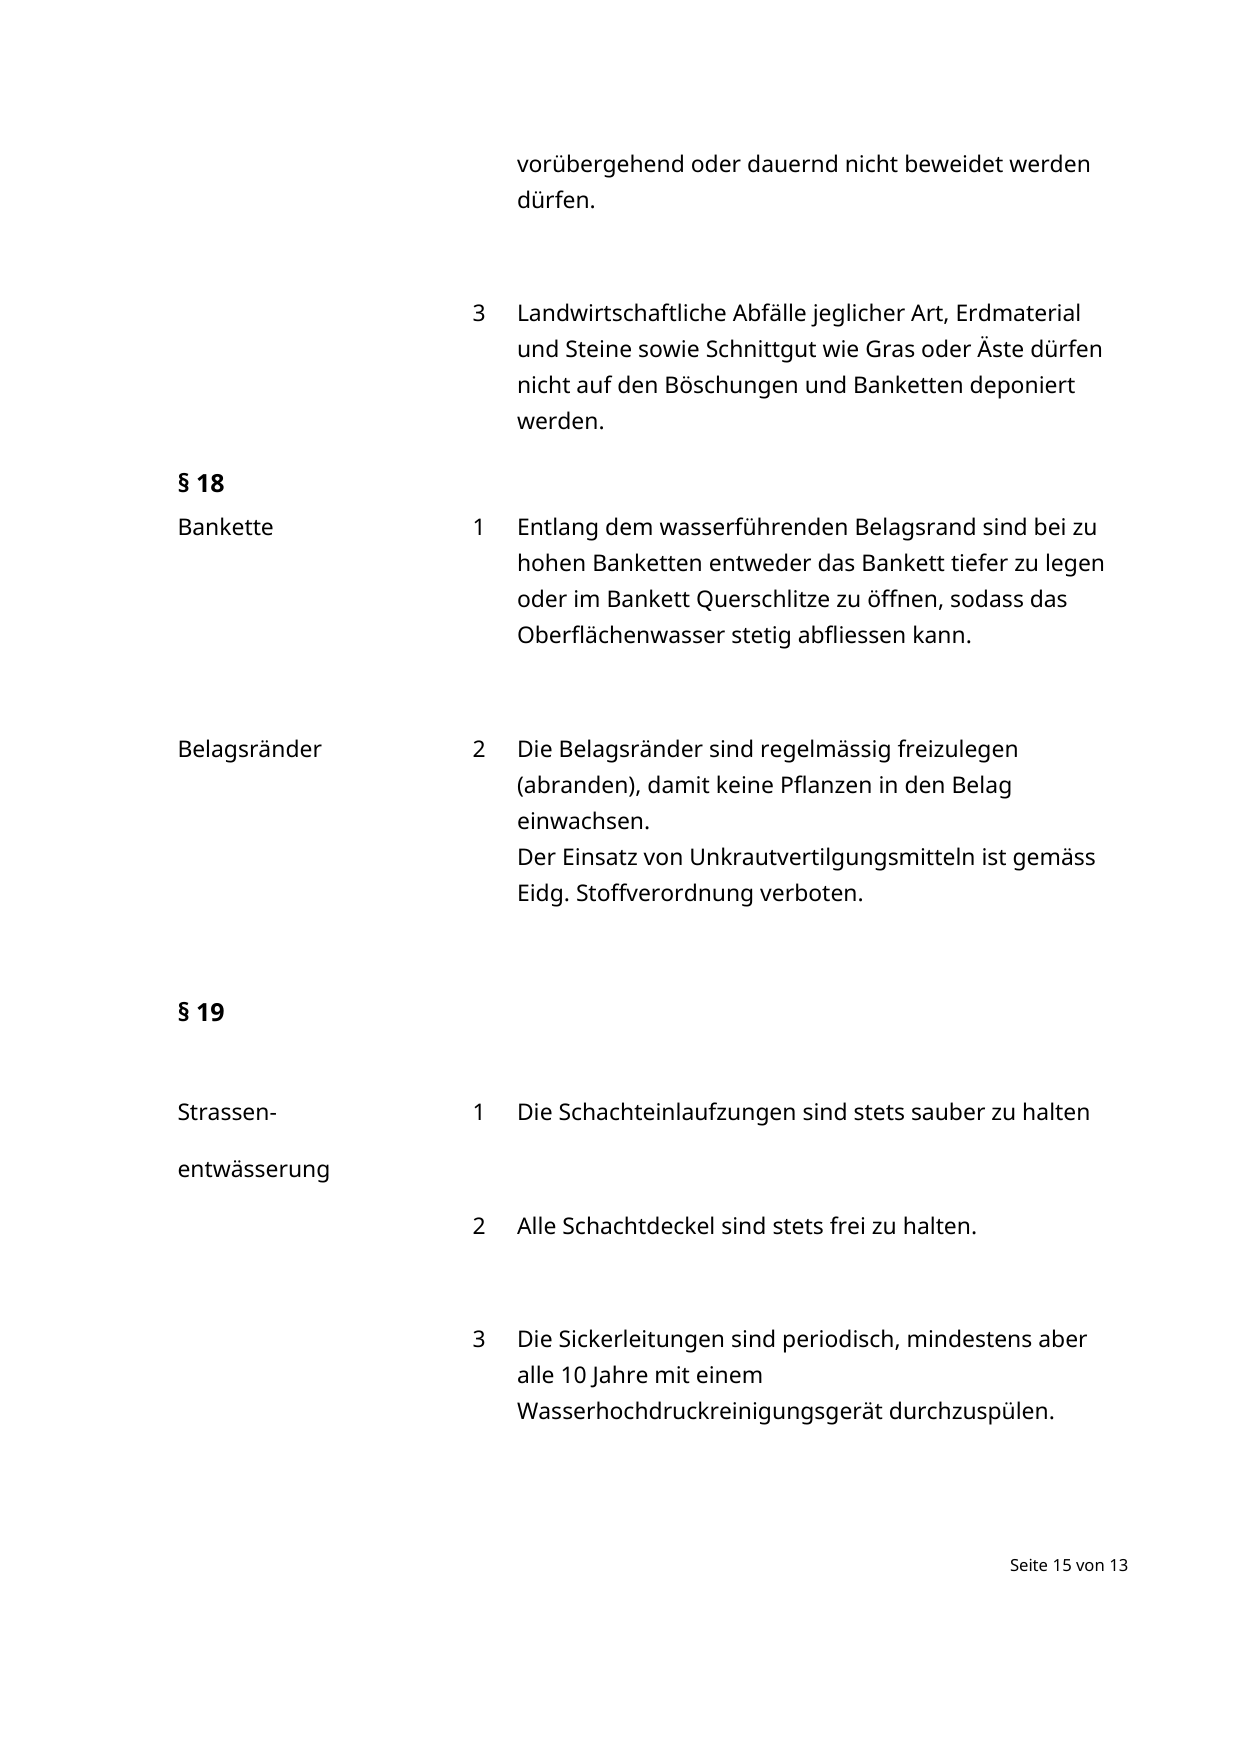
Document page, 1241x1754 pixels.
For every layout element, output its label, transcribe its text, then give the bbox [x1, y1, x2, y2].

text Strassen- 1 Die Schachteinlaufzungen sind stets sauber zu halten [177, 1096, 1122, 1128]
text Bankette 1 Entlang dem wasserführenden Belagsrand sind bei zu hohen Banketten entweder das Bankett tiefer zu legen oder im Bankett Querschlitze zu öffnen, sodass das Oberflächenwasser stetig abfliessen kann. [177, 511, 1122, 650]
text entwässerung [177, 1153, 1122, 1184]
text § 19 [177, 994, 1122, 1028]
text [177, 148, 1122, 215]
text 3 Die Sickerleitungen sind periodisch, mindestens aber alle 10 Jahre mit einem Wasserhochdruckreinigungsgerät durchzuspülen. [177, 1323, 1122, 1427]
text § 18 [177, 466, 1122, 500]
text 2 Alle Schachtdeckel sind stets frei zu halten. [177, 1210, 1122, 1241]
text Belagsränder 2 Die Belagsränder sind regelmässig freizulegen (abranden), damit keine Pflanzen in den Belag einwachsen. Der Einsatz von Unkrautvertilgungsmitteln ist gemäss Eidg. Stoffverordnung verboten. [177, 733, 1122, 908]
text 3 Landwirtschaftliche Abfälle jeglicher Art, Erdmaterial und Steine sowie Schnittgut wie Gras oder Äste dürfen nicht auf den Böschungen und Banketten deponiert werden. [177, 297, 1122, 436]
